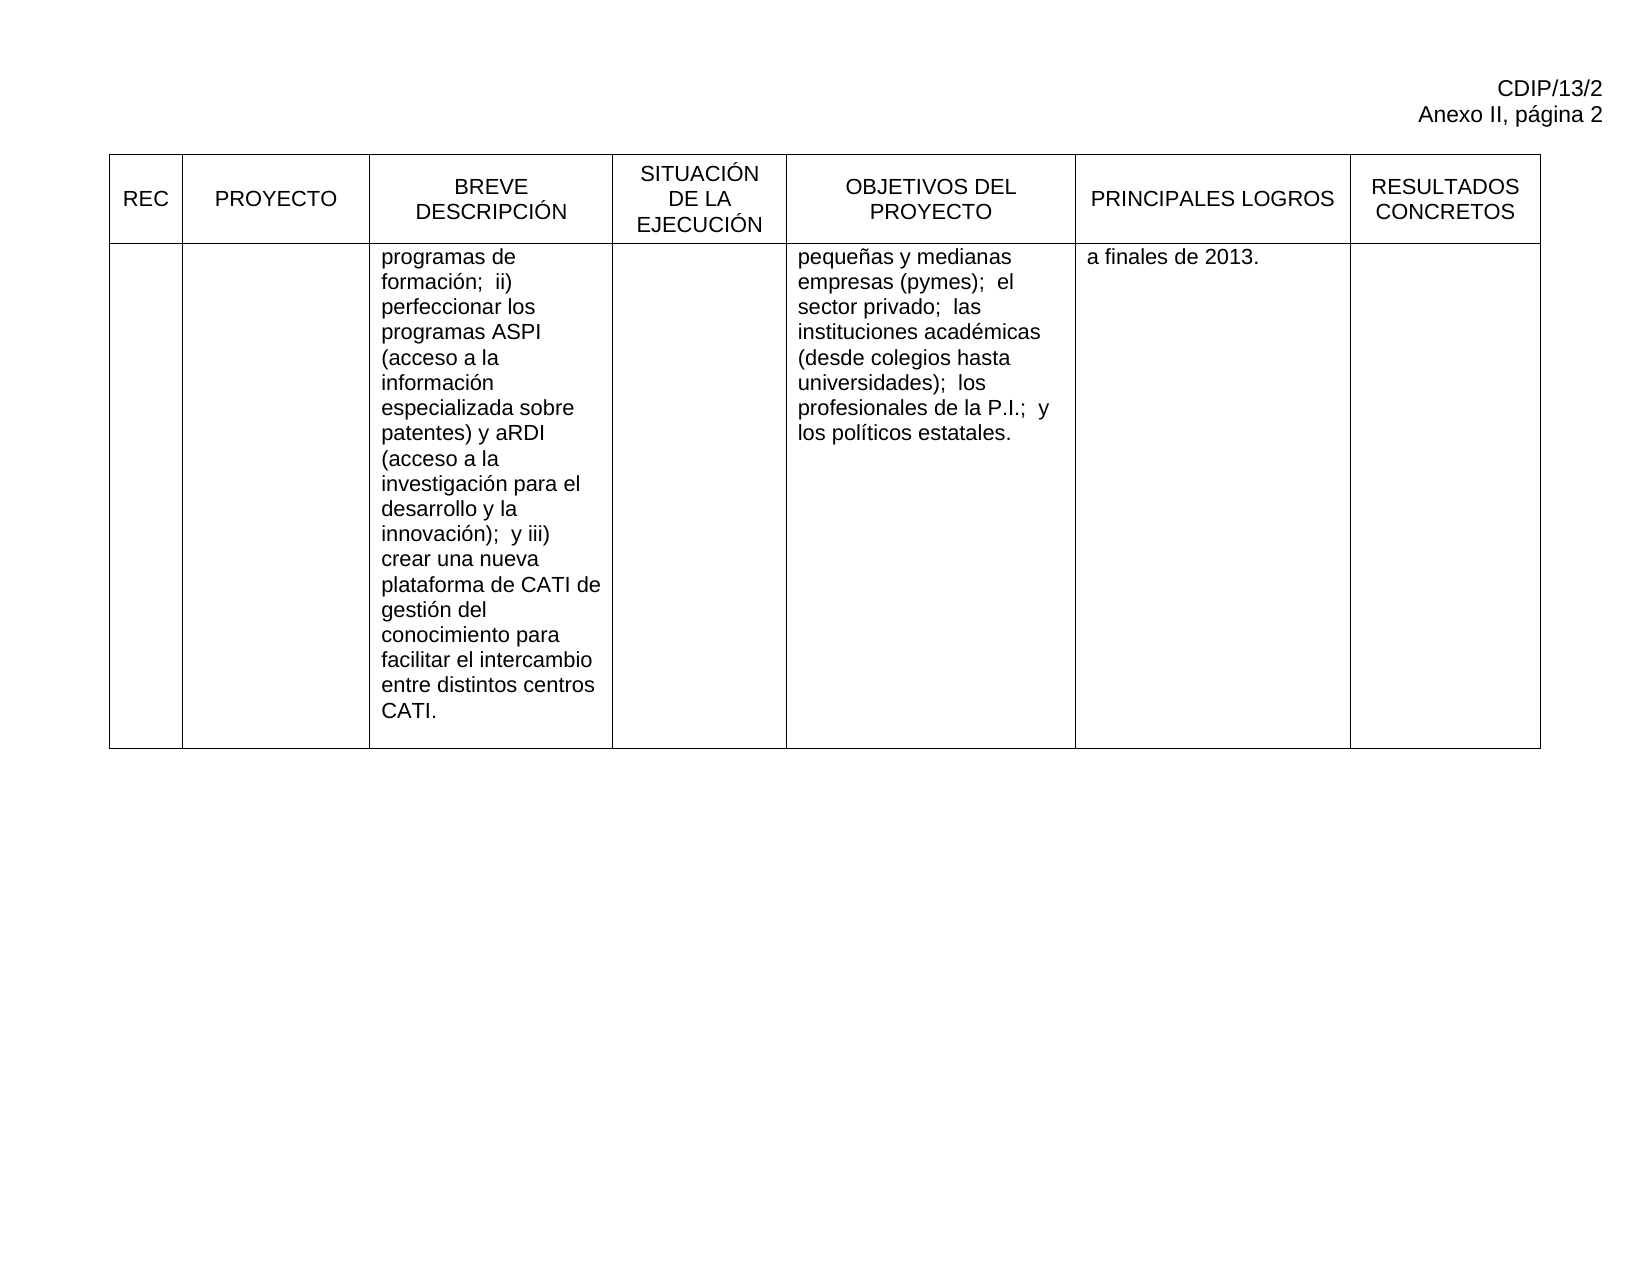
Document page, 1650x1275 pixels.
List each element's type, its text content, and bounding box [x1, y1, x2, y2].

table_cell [1351, 244, 1540, 748]
table_header REC [110, 155, 182, 243]
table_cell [183, 244, 369, 748]
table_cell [613, 244, 786, 748]
table_header PROYECTO [183, 155, 369, 243]
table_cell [370, 244, 612, 748]
table_header SITUACIÓN DE LA EJECUCIÓN [613, 155, 786, 243]
table_header PRINCIPALES LOGROS [1076, 155, 1350, 243]
table_header BREVE DESCRIPCIÓN [370, 155, 612, 243]
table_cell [1076, 244, 1350, 748]
table_header OBJETIVOS DEL PROYECTO [787, 155, 1075, 243]
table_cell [787, 244, 1075, 748]
table_cell 8 [110, 244, 182, 748]
table_header RESULTADOS CONCRETOS [1351, 155, 1540, 243]
